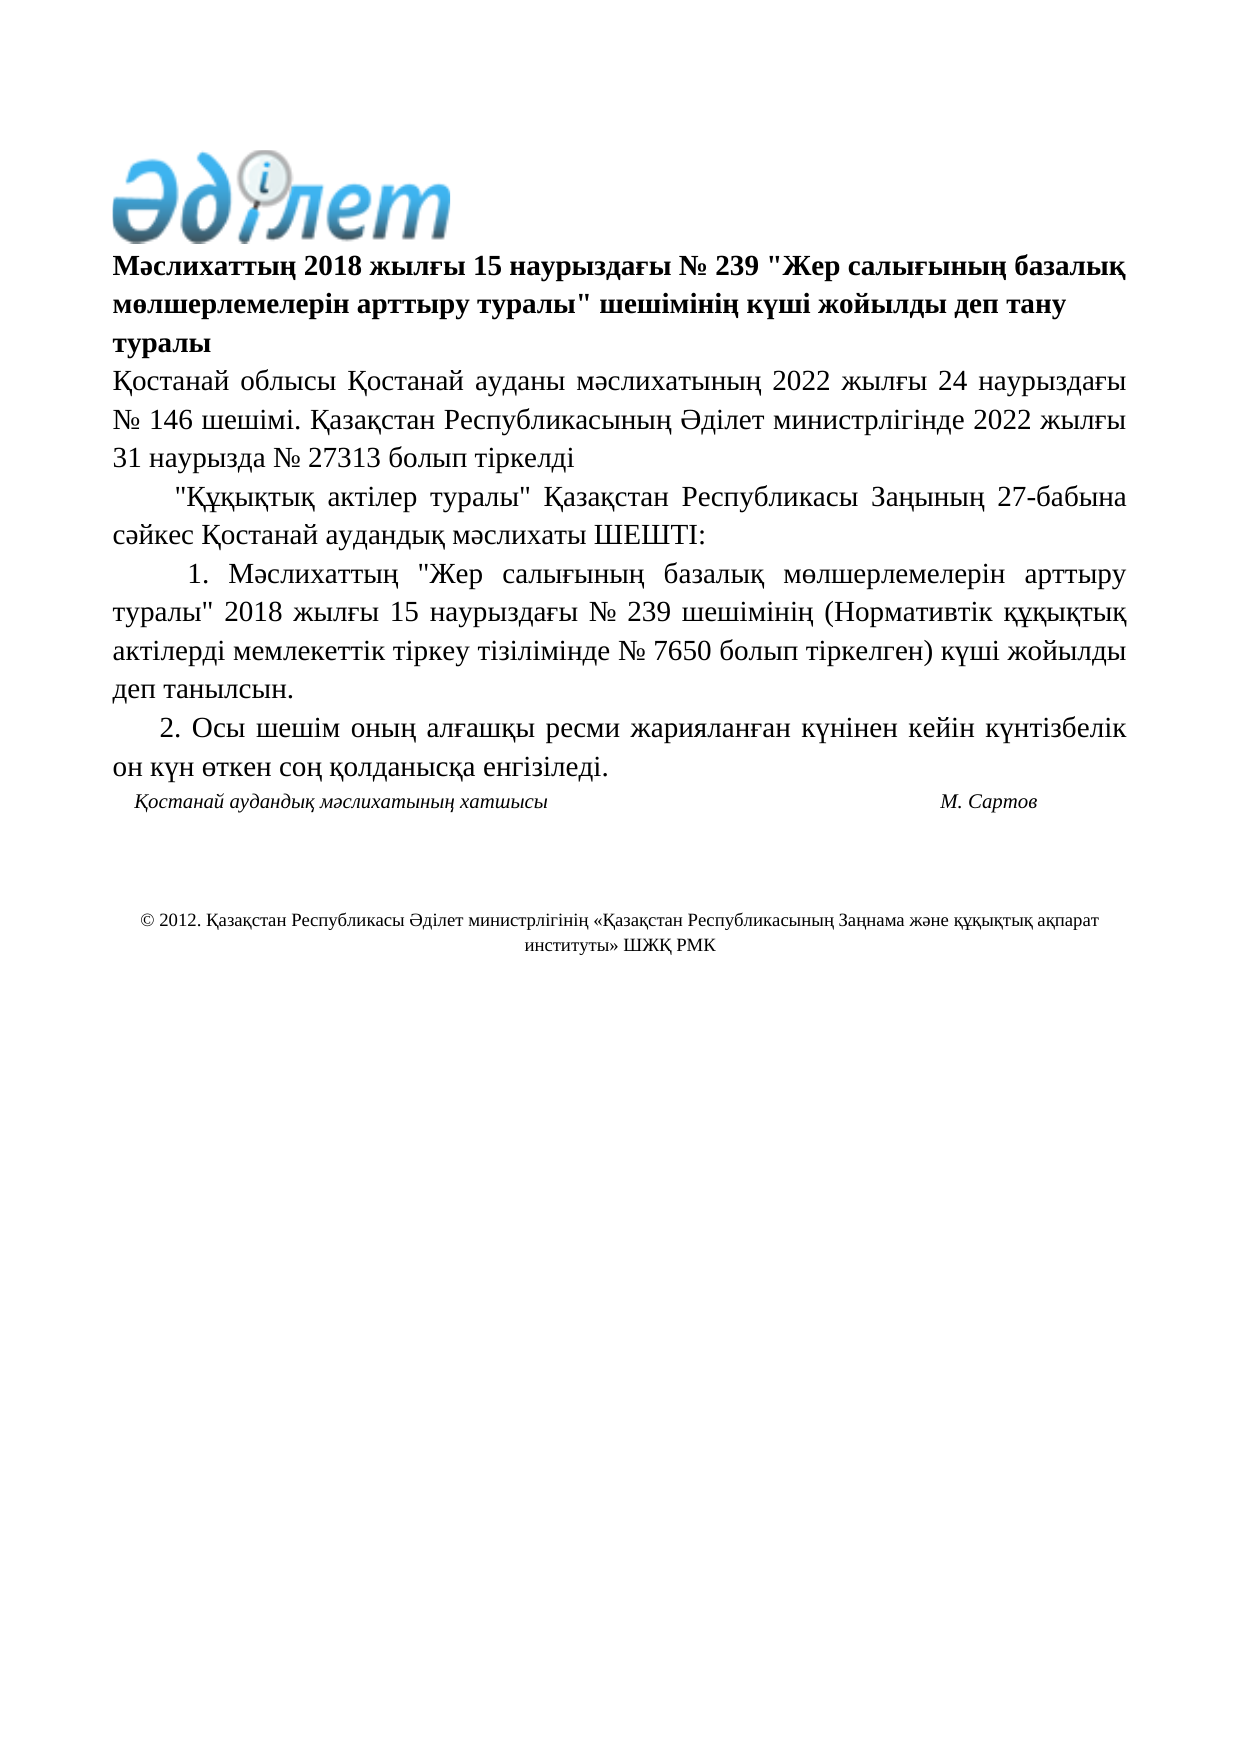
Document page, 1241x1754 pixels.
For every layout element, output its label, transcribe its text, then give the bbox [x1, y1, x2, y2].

text Қостанай облысы Қостанай ауданы мәслихатының 2022 жылғы 24 наурыздағы № 146 шешімі. Қазақстан Республикасының Әділет министрлігінде 2022 жылғы 31 наурызда № 27313 болып тіркелді [112, 363, 1128, 474]
table_header М. Сартов [939, 787, 1240, 818]
picture [112, 150, 451, 244]
text Мәслихаттың 2018 жылғы 15 наурыздағы № 239 "Жер салығының базалық мөлшерлемелерін арттыру туралы" шешімінің күші жойылды деп тану туралы [112, 248, 1128, 358]
text 2. Осы шешім оның алғашқы ресми жарияланған күнінен кейін күнтізбелік он күн өткен соң қолданысқа енгізіледі. [112, 710, 1128, 782]
text "Құқықтық актілер туралы" Қазақстан Республикасы Заңының 27-бабына сәйкес Қостанай аудандық мәслихаты ШЕШТІ: [112, 479, 1128, 551]
text 1. Мәслихаттың "Жер салығының базалық мөлшерлемелерін арттыру туралы" 2018 жылғы 15 наурыздағы № 239 шешімінің (Нормативтік құқықтық актілерді мемлекеттік тіркеу тізілімінде № 7650 болып тіркелген) күші жойылды деп танылсын. [112, 556, 1128, 705]
table_header Қостанай аудандық мәслихатының хатшысы [101, 787, 939, 818]
text © 2012. Қазақстан Республикасы Әділет министрлігінің «Қазақстан Республикасының Заңнама және құқықтық ақпарат институты» ШЖҚ РМК [112, 909, 1128, 955]
